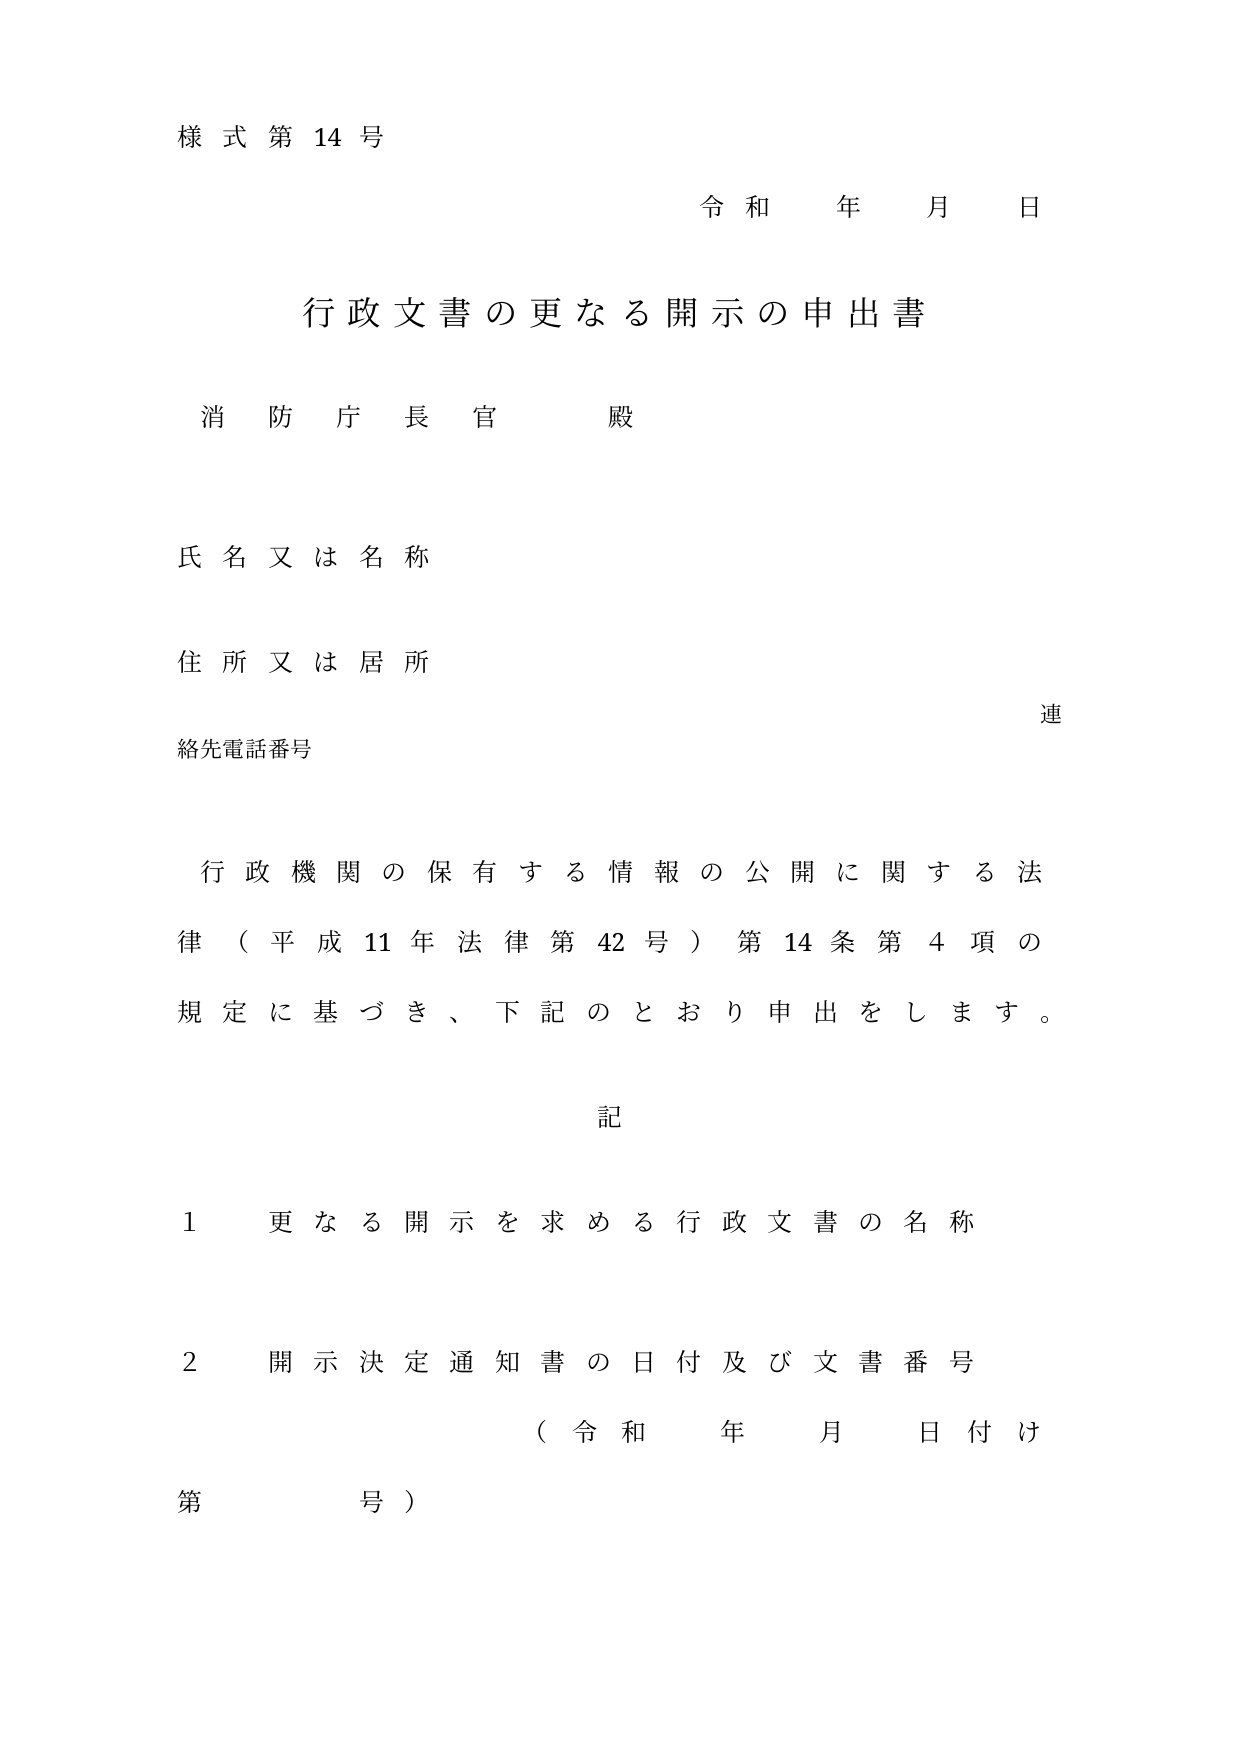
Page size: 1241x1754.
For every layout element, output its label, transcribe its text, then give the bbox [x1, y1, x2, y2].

text 様式第14号 [177, 101, 1063, 171]
text （令和 年 月 日付け 第 号） [177, 1396, 1063, 1536]
text 行政文書の更なる開示の申出書 [177, 276, 1063, 346]
subtitle 記 [177, 1081, 1063, 1151]
text 行政機関の保有する情報の公開に関する法律（平成11年法律第42号）第14条第４項の規定に基づき、下記のとおり申出をします。 [177, 836, 1063, 1046]
text ２ 開示決定通知書の日付及び文書番号 [177, 1326, 1063, 1396]
text 消 防 庁 長 官 殿 [177, 381, 1063, 451]
text 住所又は居所 [177, 591, 1063, 696]
text １ 更なる開示を求める行政文書の名称 [177, 1186, 1063, 1256]
text 氏名又は名称 [177, 486, 1063, 591]
text 連絡先電話番号 [177, 696, 1063, 766]
text 令和 年 月 日 [177, 171, 1063, 241]
